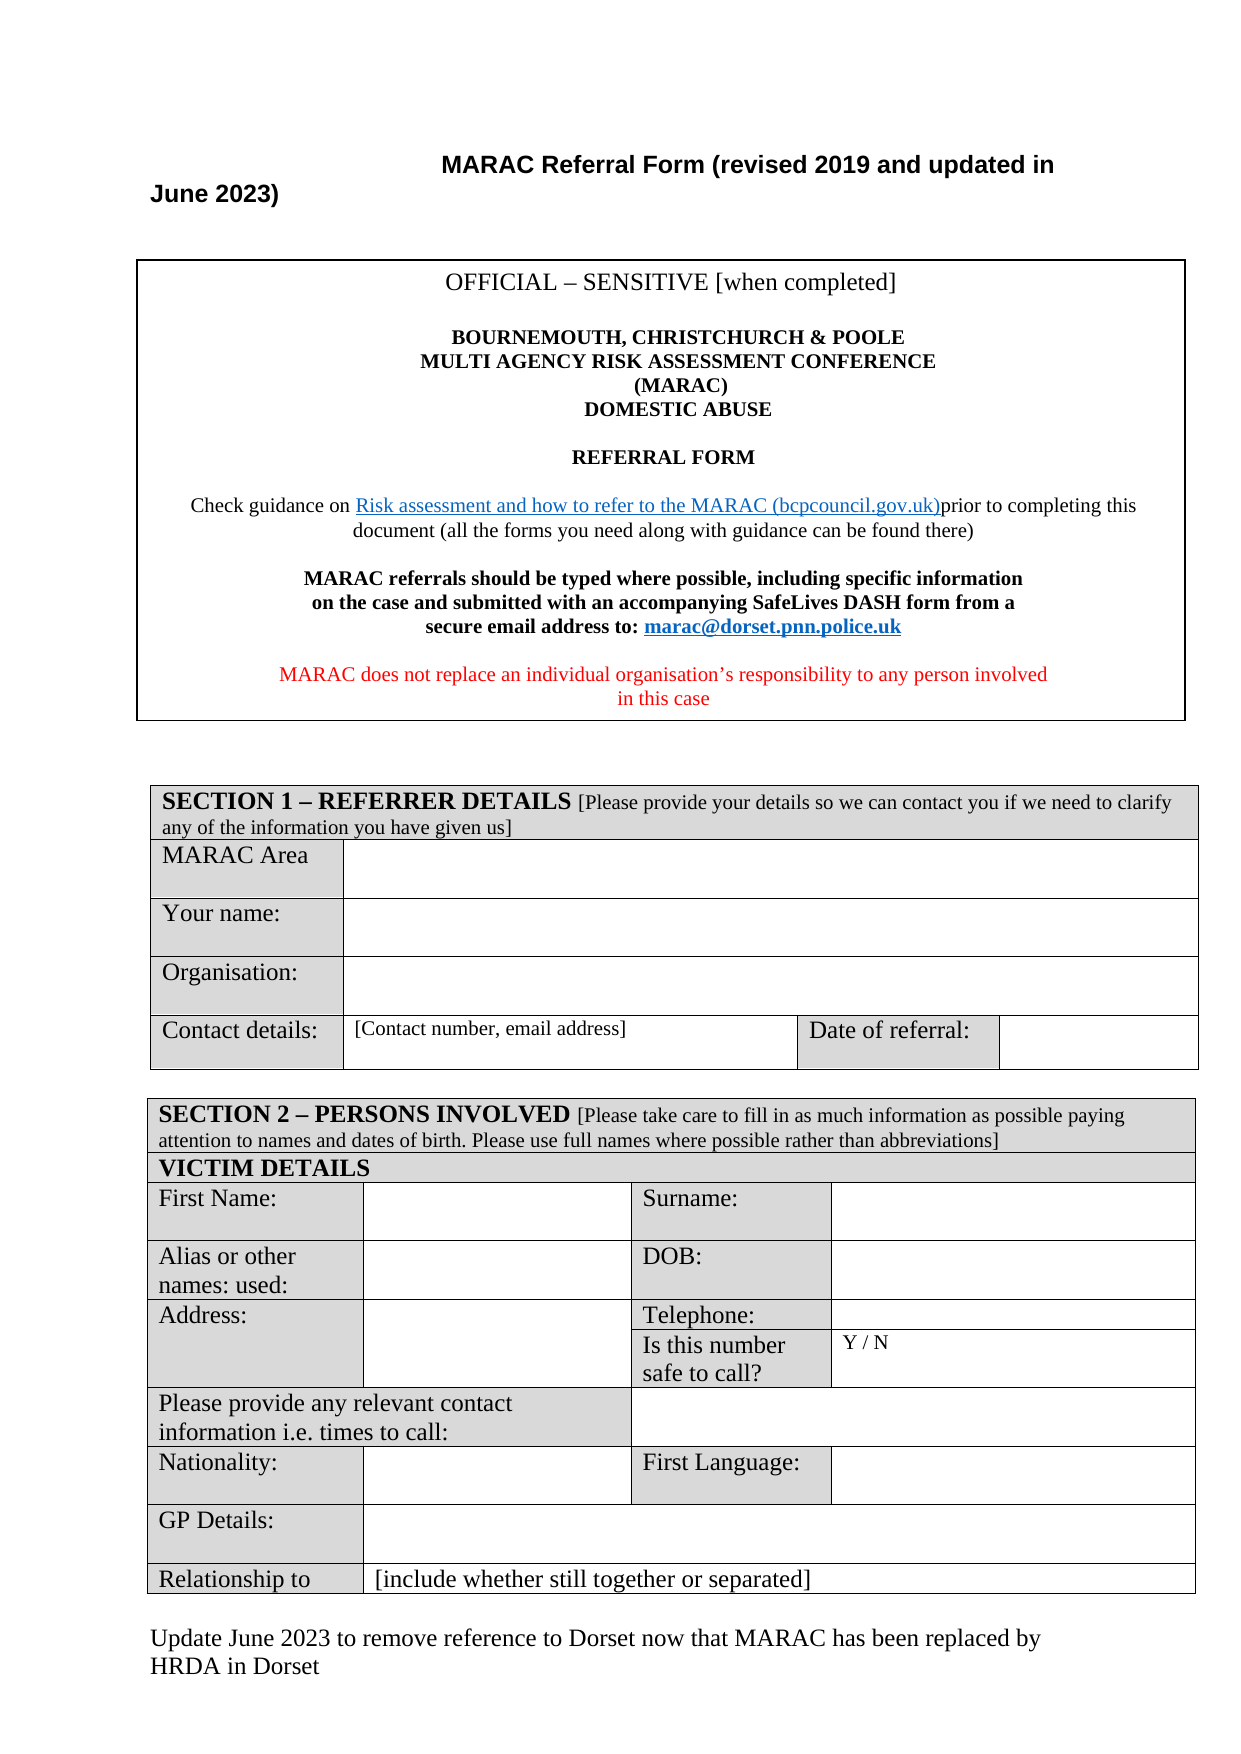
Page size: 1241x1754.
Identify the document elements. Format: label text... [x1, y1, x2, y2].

table_cell [344, 957, 1198, 1014]
table_cell Contact details: [151, 1016, 343, 1068]
table_header SECTION 1 – REFERRER DETAILS [Please provide your details so we can contact you if we need to clarify any of the information you have given us] [151, 786, 1198, 839]
table_cell GP Details: [148, 1505, 363, 1563]
table_cell [364, 1447, 631, 1504]
table_cell [832, 1241, 1195, 1299]
table_cell [344, 899, 1198, 956]
table_cell Telephone: [632, 1300, 831, 1329]
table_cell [364, 1564, 1195, 1593]
table_cell MARAC Area [151, 840, 343, 897]
table_cell [344, 840, 1198, 897]
table_cell First Name: [148, 1183, 363, 1240]
table_cell [1000, 1016, 1198, 1068]
table_header SECTION 2 – PERSONS INVOLVED [Please take care to fill in as much information as possible paying attention to names and dates of birth. Please use full names where possible rather than abbreviations] [148, 1099, 1195, 1152]
table_cell Organisation: [151, 957, 343, 1014]
table_cell Alias or other names: used: [148, 1241, 363, 1299]
table_cell VICTIM DETAILS [148, 1153, 1195, 1182]
table_cell Date of referral: [798, 1016, 999, 1068]
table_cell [148, 1564, 363, 1593]
table_cell [364, 1505, 1195, 1563]
table_cell Address: [148, 1300, 363, 1387]
table_cell Is this number safe to call? [632, 1330, 831, 1387]
table_cell First Language: [632, 1447, 831, 1504]
table_cell Please provide any relevant contact information i.e. times to call: [148, 1388, 631, 1446]
table_cell [364, 1300, 631, 1387]
table_cell Nationality: [148, 1447, 363, 1504]
table_cell Surname: [632, 1183, 831, 1240]
table_cell [832, 1447, 1195, 1504]
table_cell [Contact number, email address] [344, 1016, 797, 1068]
table_cell [632, 1388, 1195, 1446]
table_cell [832, 1300, 1195, 1329]
table_cell DOB: [632, 1241, 831, 1299]
table_cell [364, 1183, 631, 1240]
table_cell [832, 1183, 1195, 1240]
table_cell Y / N [832, 1330, 1195, 1387]
table_cell [364, 1241, 631, 1299]
table_cell Your name: [151, 899, 343, 956]
text MARAC Referral Form (revised 2019 and updated in June 2023) [150, 150, 1090, 207]
